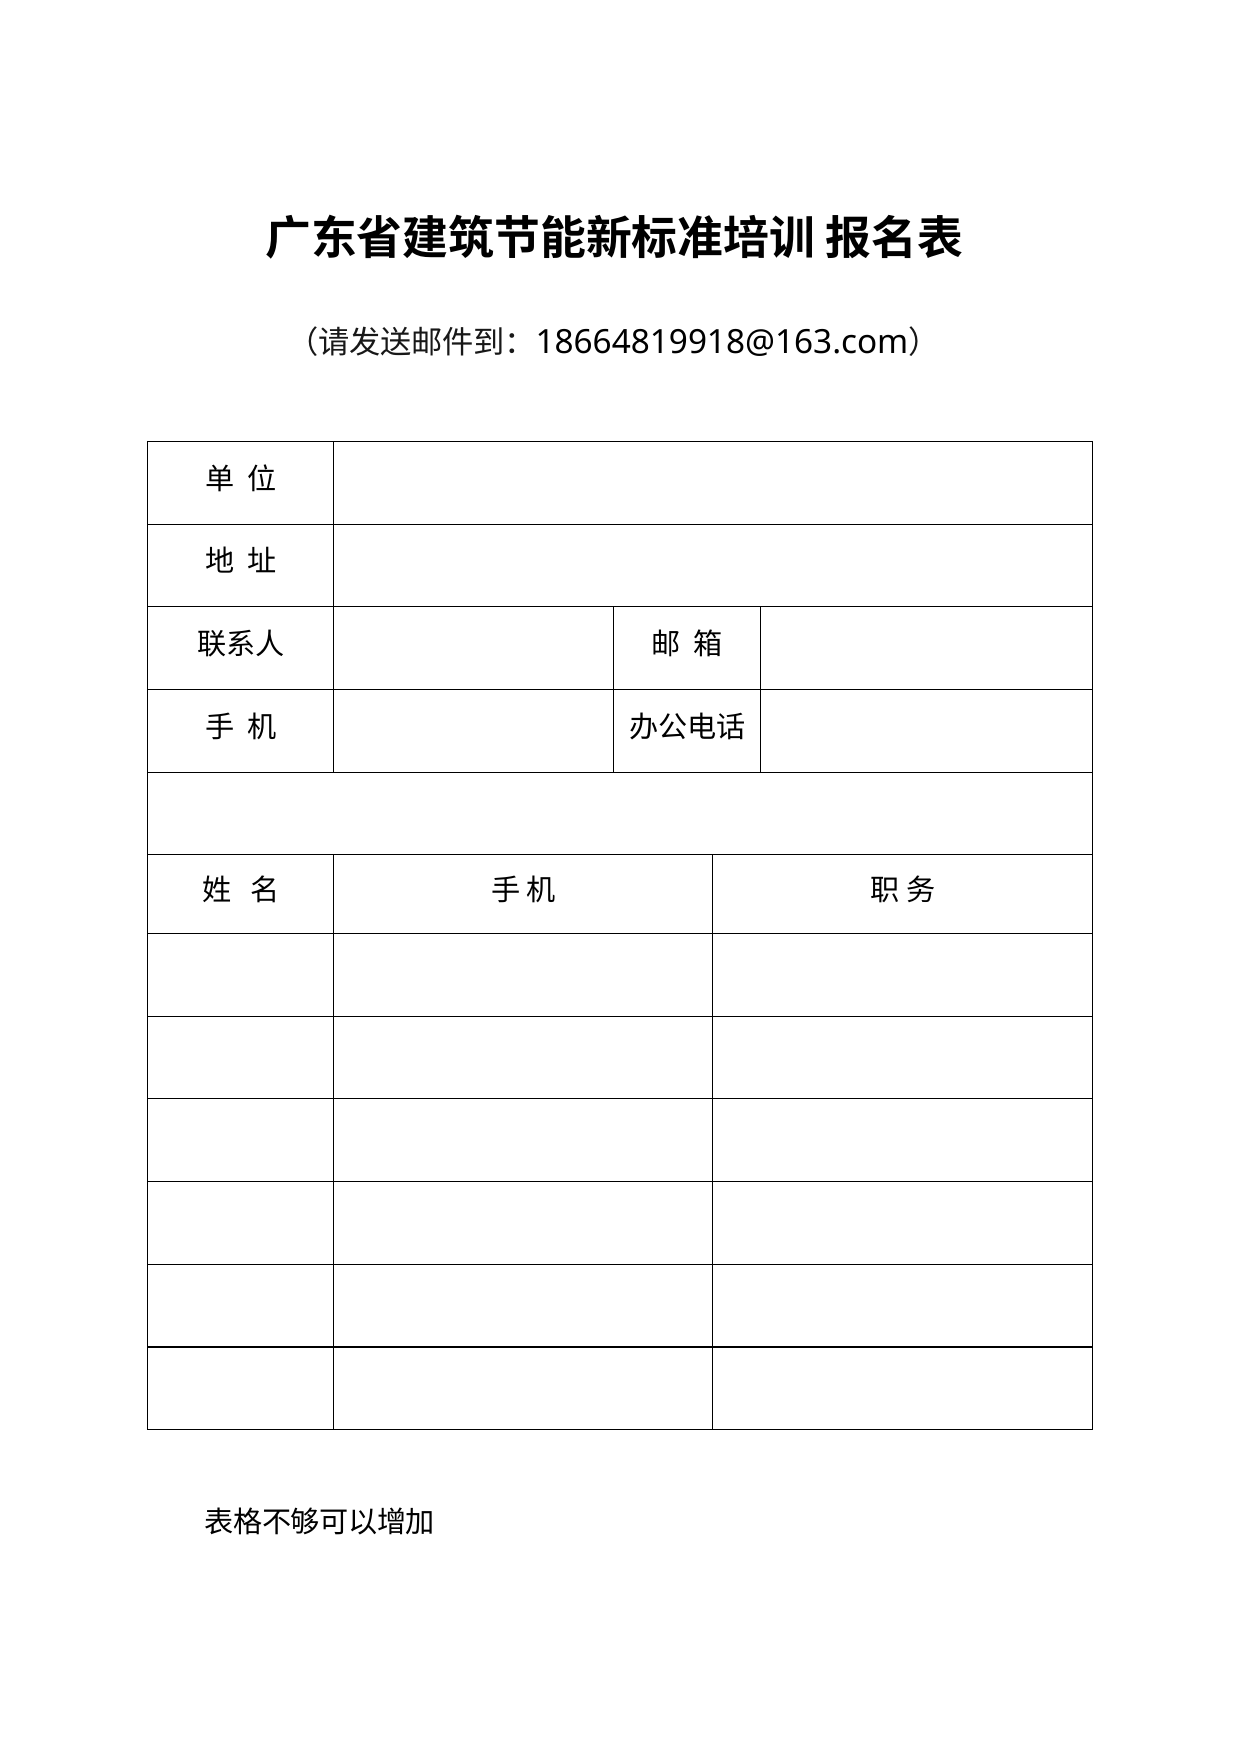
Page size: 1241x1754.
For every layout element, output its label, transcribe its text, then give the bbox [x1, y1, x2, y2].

table_cell [148, 1017, 333, 1098]
table_cell [713, 934, 1092, 1016]
table_cell [148, 1265, 333, 1346]
table_header 单 位 [148, 442, 333, 523]
table_cell 职 务 [713, 855, 1092, 933]
table_cell [148, 934, 333, 1016]
table_cell [148, 1348, 333, 1429]
table_cell [334, 525, 1092, 606]
table_cell 地 址 [148, 525, 333, 606]
text 广东省建筑节能新标准培训 报名表 [148, 186, 1080, 283]
table_cell [713, 1265, 1092, 1346]
table_cell 办公电话 [614, 690, 760, 772]
table_cell [713, 1182, 1092, 1264]
table_cell [713, 1099, 1092, 1181]
table_cell [334, 607, 613, 689]
table_cell [713, 1348, 1092, 1429]
table_cell [334, 1265, 712, 1346]
table_cell 手 机 [148, 690, 333, 772]
table_cell [334, 690, 613, 772]
table_cell 邮 箱 [614, 607, 760, 689]
table_cell [761, 690, 1092, 772]
table_cell 联系人 [148, 607, 333, 689]
table_cell [334, 1017, 712, 1098]
table_cell 姓 名 [148, 855, 333, 933]
table_cell [148, 773, 1092, 854]
table_cell 手 机 [334, 855, 712, 933]
table_cell [148, 1099, 333, 1181]
table_cell [334, 1348, 712, 1429]
table_cell [334, 934, 712, 1016]
table_cell [761, 607, 1092, 689]
table_cell [148, 1182, 333, 1264]
table_cell [334, 1099, 712, 1181]
text 表格不够可以增加 [148, 1498, 1011, 1541]
table_cell [713, 1017, 1092, 1098]
text （请发送邮件到：18664819918@163.com） [148, 308, 1080, 373]
table_cell [334, 1182, 712, 1264]
table_header [334, 442, 1092, 523]
